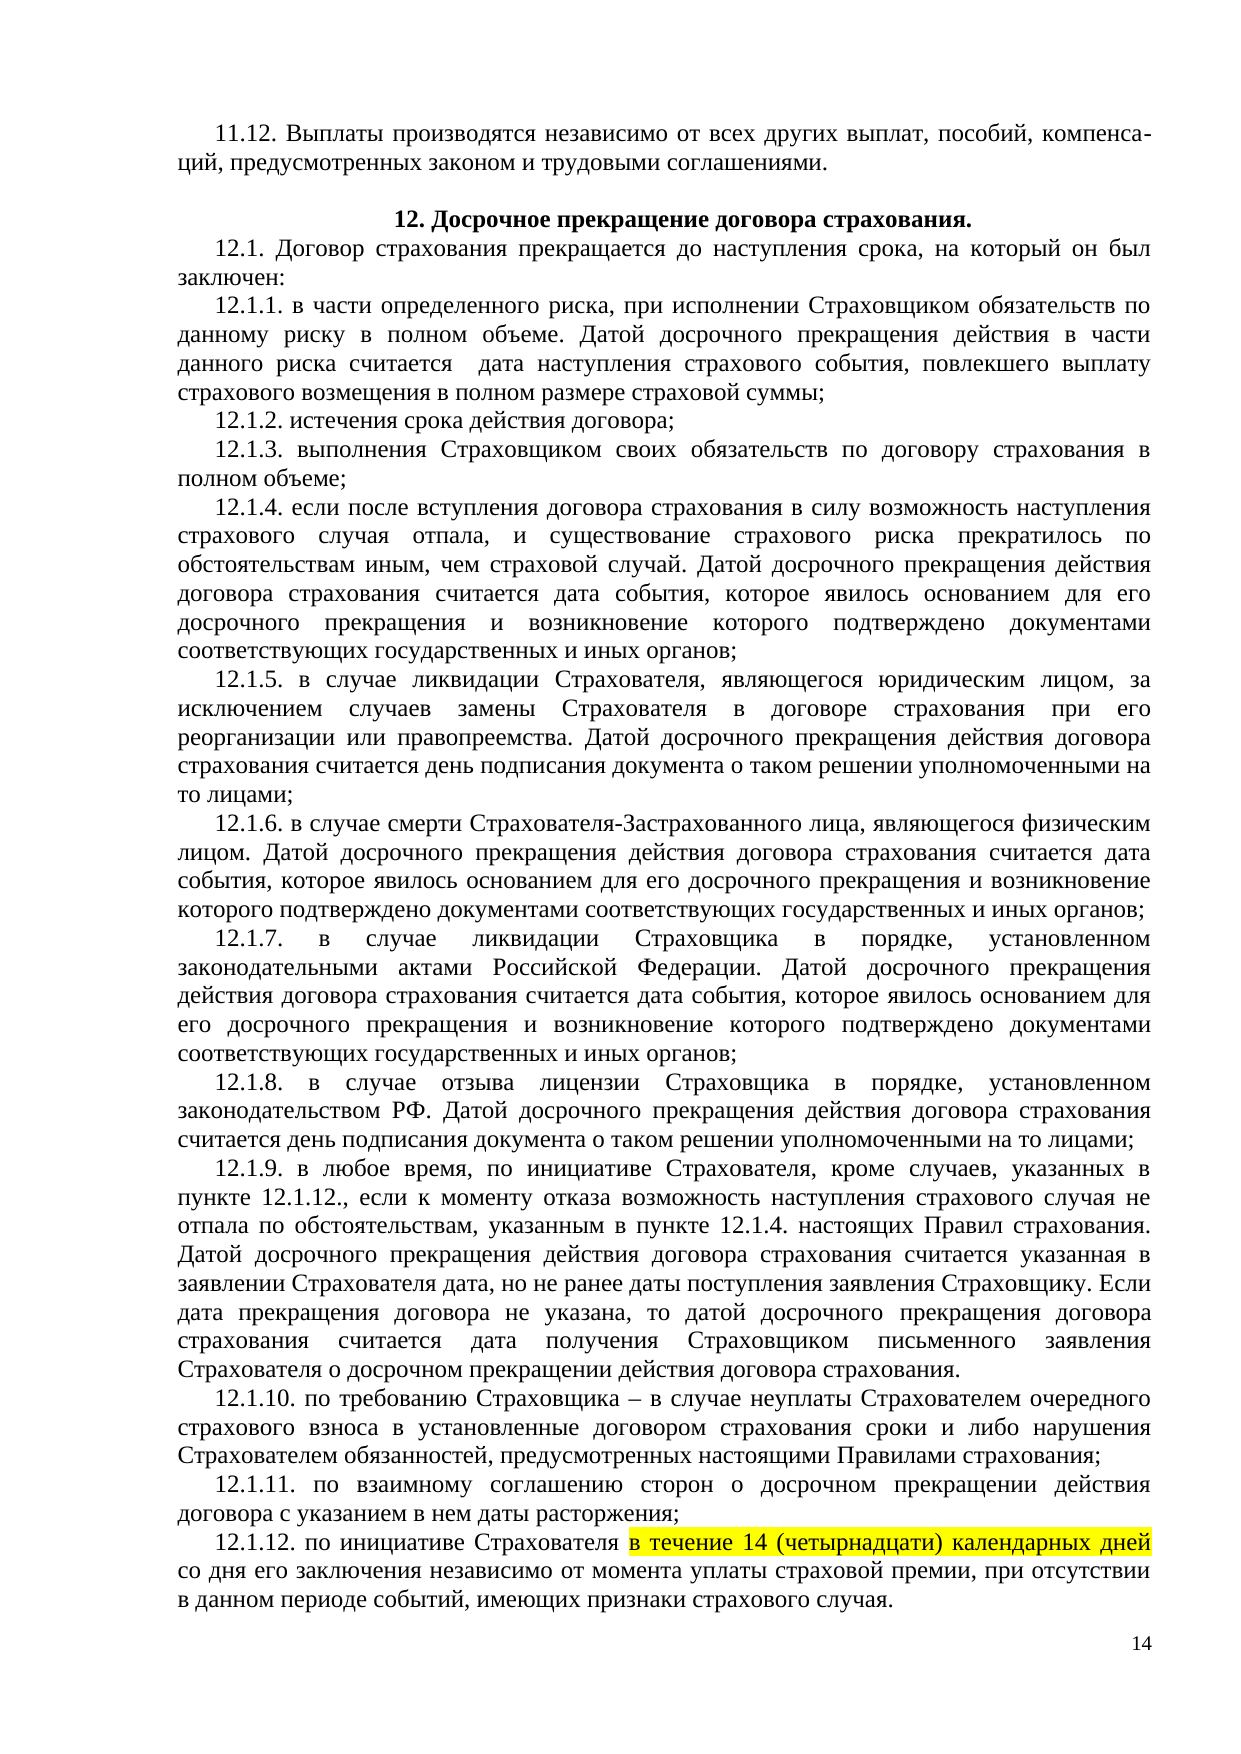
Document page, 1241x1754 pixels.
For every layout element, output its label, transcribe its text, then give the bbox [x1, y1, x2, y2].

text 11.12. Выплаты производятся независимо от всех других выплат, пособий, компенсаций, предусмотренных законом и трудовыми соглашениями. [177, 118, 1152, 176]
text 12.1.12. по инициативе Страхователя в течение 14 (четырнадцати) календарных дней со дня его заключения независимо от момента уплаты страховой премии, при отсутствии в данном периоде событий, имеющих признаки страхового случая. [177, 1527, 1152, 1613]
text 12.1.3. выполнения Страховщиком своих обязательств по договору страхования в полном объеме; [177, 434, 1152, 492]
text 12.1.6. в случае смерти Страхователя-Застрахованного лица, являющегося физическим лицом. Датой досрочного прекращения действия договора страхования считается дата события, которое явилось основанием для его досрочного прекращения и возникновение которого подтверждено документами соответствующих государственных и иных органов; [177, 808, 1152, 923]
text 12. Досрочное прекращение договора страхования. [177, 204, 1152, 233]
text 12.1.10. по требованию Страховщика – в случае неуплаты Страхователем очередного страхового взноса в установленные договором страхования сроки и либо нарушения Страхователем обязанностей, предусмотренных настоящими Правилами страхования; [177, 1383, 1152, 1469]
text 12.1.2. истечения срока действия договора; [177, 406, 1152, 434]
text 12.1.7. в случае ликвидации Страховщика в порядке, установленном законодательными актами Российской Федерации. Датой досрочного прекращения действия договора страхования считается дата события, которое явилось основанием для его досрочного прекращения и возникновение которого подтверждено документами соответствующих государственных и иных органов; [177, 923, 1152, 1067]
text 12.1.9. в любое время, по инициативе Страхователя, кроме случаев, указанных в пункте 12.1.12., если к моменту отказа возможность наступления страхового случая не отпала по обстоятельствам, указанным в пункте 12.1.4. настоящих Правил страхования. Датой досрочного прекращения действия договора страхования считается указанная в заявлении Страхователя дата, но не ранее даты поступления заявления Страховщику. Если дата прекращения договора не указана, то датой досрочного прекращения договора страхования считается дата получения Страховщиком письменного заявления Страхователя о досрочном прекращении действия договора страхования. [177, 1153, 1152, 1383]
text 12.1. Договор страхования прекращается до наступления срока, на который он был заключен: [177, 233, 1152, 291]
text 12.1.1. в части определенного риска, при исполнении Страховщиком обязательств по данному риску в полном объеме. Датой досрочного прекращения действия в части данного риска считается дата наступления страхового события, повлекшего выплату страхового возмещения в полном размере страховой суммы; [177, 291, 1152, 406]
text 12.1.11. по взаимному соглашению сторон о досрочном прекращении действия договора с указанием в нем даты расторжения; [177, 1469, 1152, 1527]
text 12.1.8. в случае отзыва лицензии Страховщика в порядке, установленном законодательством РФ. Датой досрочного прекращения действия договора страхования считается день подписания документа о таком решении уполномоченными на то лицами; [177, 1067, 1152, 1153]
text 12.1.4. если после вступления договора страхования в силу возможность наступления страхового случая отпала, и существование страхового риска прекратилось по обстоятельствам иным, чем страховой случай. Датой досрочного прекращения действия договора страхования считается дата события, которое явилось основанием для его досрочного прекращения и возникновение которого подтверждено документами соответствующих государственных и иных органов; [177, 492, 1152, 664]
text 12.1.5. в случае ликвидации Страхователя, являющегося юридическим лицом, за исключением случаев замены Страхователя в договоре страхования при его реорганизации или правопреемства. Датой досрочного прекращения действия договора страхования считается день подписания документа о таком решении уполномоченными на то лицами; [177, 664, 1152, 808]
